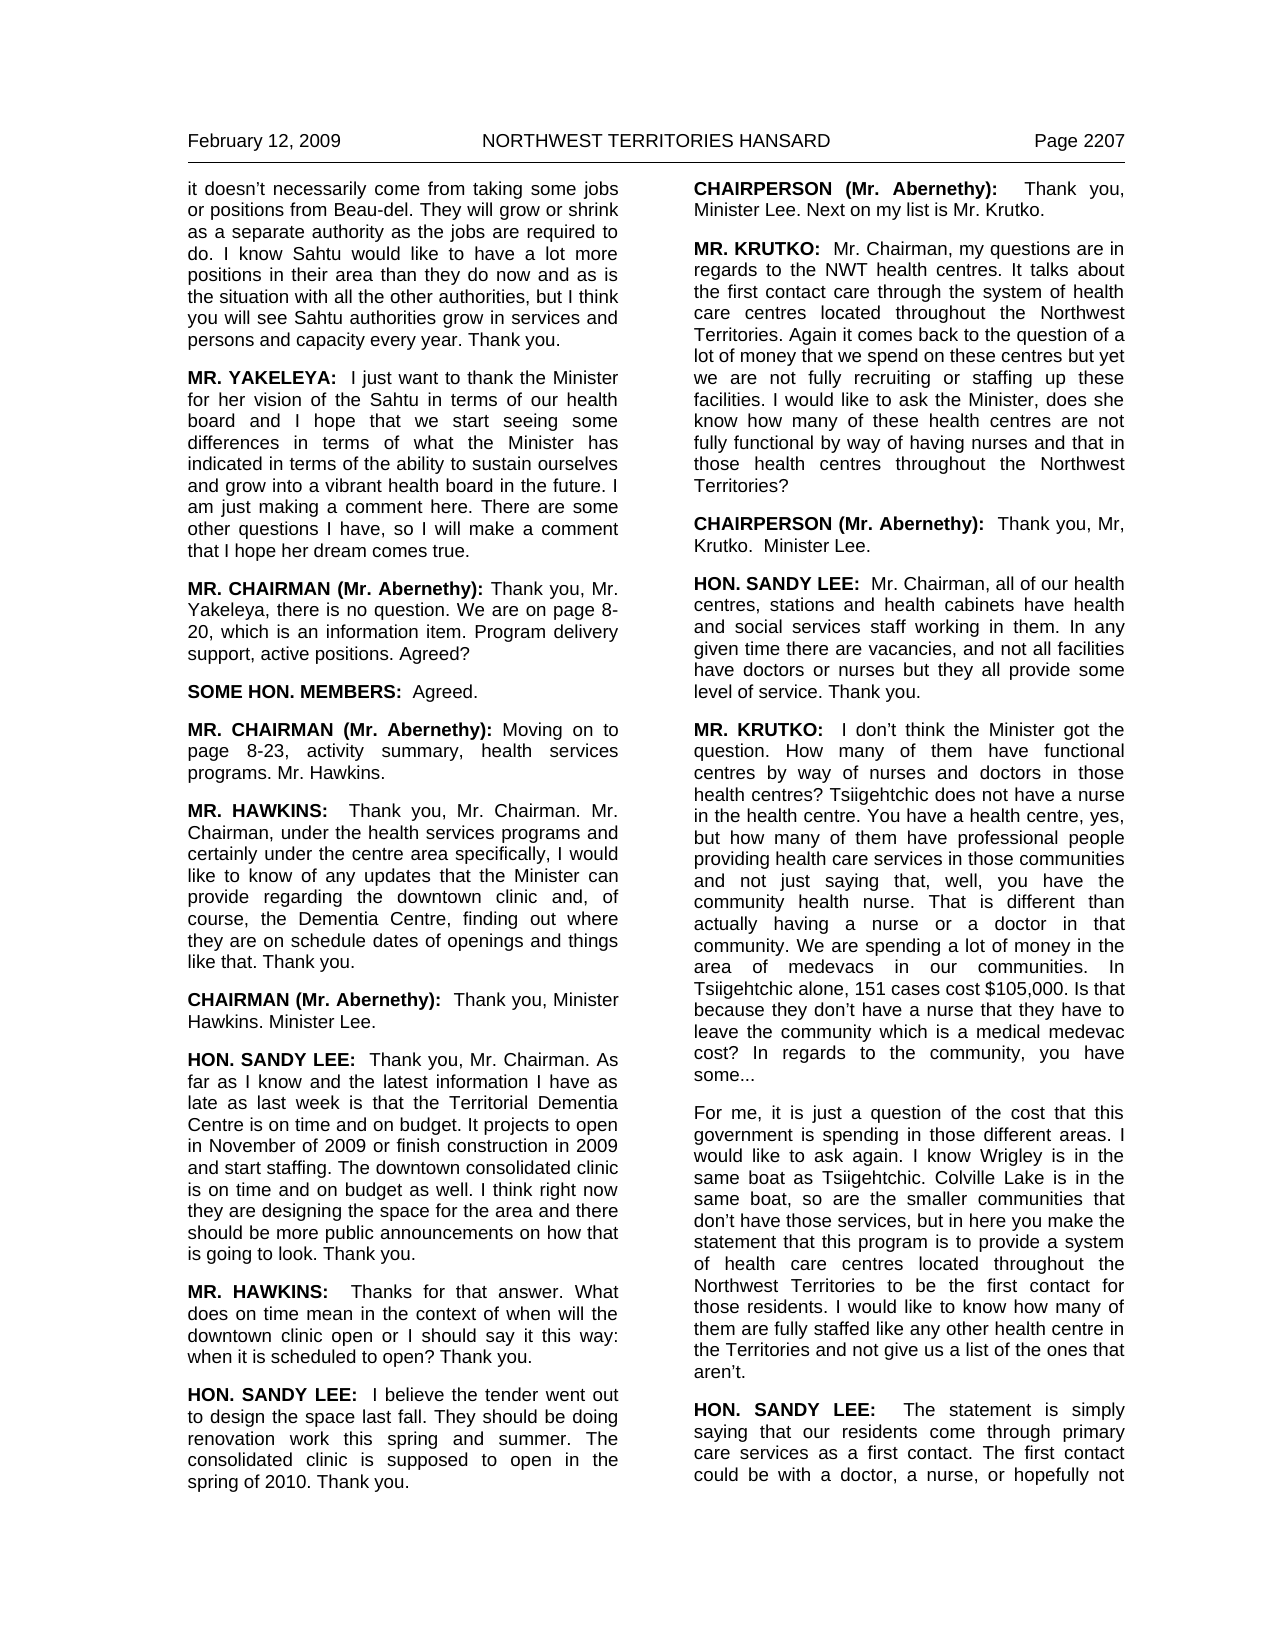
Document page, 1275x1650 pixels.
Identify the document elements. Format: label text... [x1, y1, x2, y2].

text HON. SANDY LEE: Mr. Chairman, all of our health centres, stations and health cabinets have health and social services staff working in them. In any given time there are vacancies, and not all facilities have doctors or nurses but they all provide some level of service. Thank you. [694, 573, 1125, 702]
text MR. CHAIRMAN (Mr. Abernethy): Thank you, Mr. Yakeleya, there is no question. We are on page 8-20, which is an information item. Program delivery support, active positions. Agreed? [187, 578, 619, 664]
text MR. CHAIRMAN (Mr. Abernethy): Moving on to page 8-23, activity summary, health services programs. Mr. Hawkins. [187, 719, 619, 783]
text MR. KRUTKO: Mr. Chairman, my questions are in regards to the NWT health centres. It talks about the first contact care through the system of health care centres located throughout the Northwest Territories. Again it comes back to the question of a lot of money that we spend on these centres but yet we are not fully recruiting or staffing up these facilities. I would like to ask the Minister, does she know how many of these health centres are not fully functional by way of having nurses and that in those health centres throughout the Northwest Territories? [694, 237, 1125, 496]
text MR. YAKELEYA: I just want to thank the Minister for her vision of the Sahtu in terms of our health board and I hope that we start seeing some differences in terms of what the Minister has indicated in terms of the ability to sustain ourselves and grow into a vibrant health board in the future. I am just making a comment here. There are some other questions I have, so I will make a comment that I hope her dream comes true. [187, 367, 619, 561]
text HON. SANDY LEE: Thank you, Mr. Chairman. As far as I know and the latest information I have as late as last week is that the Territorial Dementia Centre is on time and on budget. It projects to open in November of 2009 or finish construction in 2009 and start staffing. The downtown consolidated clinic is on time and on budget as well. I think right now they are designing the space for the area and there should be more public announcements on how that is going to look. Thank you. [187, 1049, 619, 1265]
text CHAIRMAN (Mr. Abernethy): Thank you, Minister Hawkins. Minister Lee. [187, 989, 619, 1032]
text SOME HON. MEMBERS: Agreed. [187, 681, 619, 702]
text MR. HAWKINS: Thank you, Mr. Chairman. Mr. Chairman, under the health services programs and certainly under the centre area specifically, I would like to know of any updates that the Minister can provide regarding the downtown clinic and, of course, the Dementia Centre, finding out where they are on schedule dates of openings and things like that. Thank you. [187, 800, 619, 973]
text MR. KRUTKO: I don’t think the Minister got the question. How many of them have functional centres by way of nurses and doctors in those health centres? Tsiigehtchic does not have a nurse in the health centre. You have a health centre, yes, but how many of them have professional people providing health care services in those communities and not just saying that, well, you have the community health nurse. That is different than actually having a nurse or a doctor in that community. We are spending a lot of money in the area of medevacs in our communities. In Tsiigehtchic alone, 151 cases cost $105,000. Is that because they don’t have a nurse that they have to leave the community which is a medical medevac cost? In regards to the community, you have some... [694, 719, 1125, 1085]
text For me, it is just a question of the cost that this government is spending in those different areas. I would like to ask again. I know Wrigley is in the same boat as Tsiigehtchic. Colville Lake is in the same boat, so are the smaller communities that don’t have those services, but in here you make the statement that this program is to provide a system of health care centres located throughout the Northwest Territories to be the first contact for those residents. I would like to know how many of them are fully staffed like any other health centre in the Territories and not give us a list of the ones that aren’t. [694, 1102, 1125, 1382]
text MR. HAWKINS: Thanks for that answer. What does on time mean in the context of when will the downtown clinic open or I should say it this way: when it is scheduled to open? Thank you. [187, 1281, 619, 1368]
text HON. SANDY LEE: I believe the tender went out to design the space last fall. They should be doing renovation work this spring and summer. The consolidated clinic is supposed to open in the spring of 2010. Thank you. [187, 1384, 619, 1492]
text CHAIRPERSON (Mr. Abernethy): Thank you, Minister Lee. Next on my list is Mr. Krutko. [694, 178, 1125, 221]
text CHAIRPERSON (Mr. Abernethy): Thank you, Mr, Krutko. Minister Lee. [694, 513, 1125, 556]
